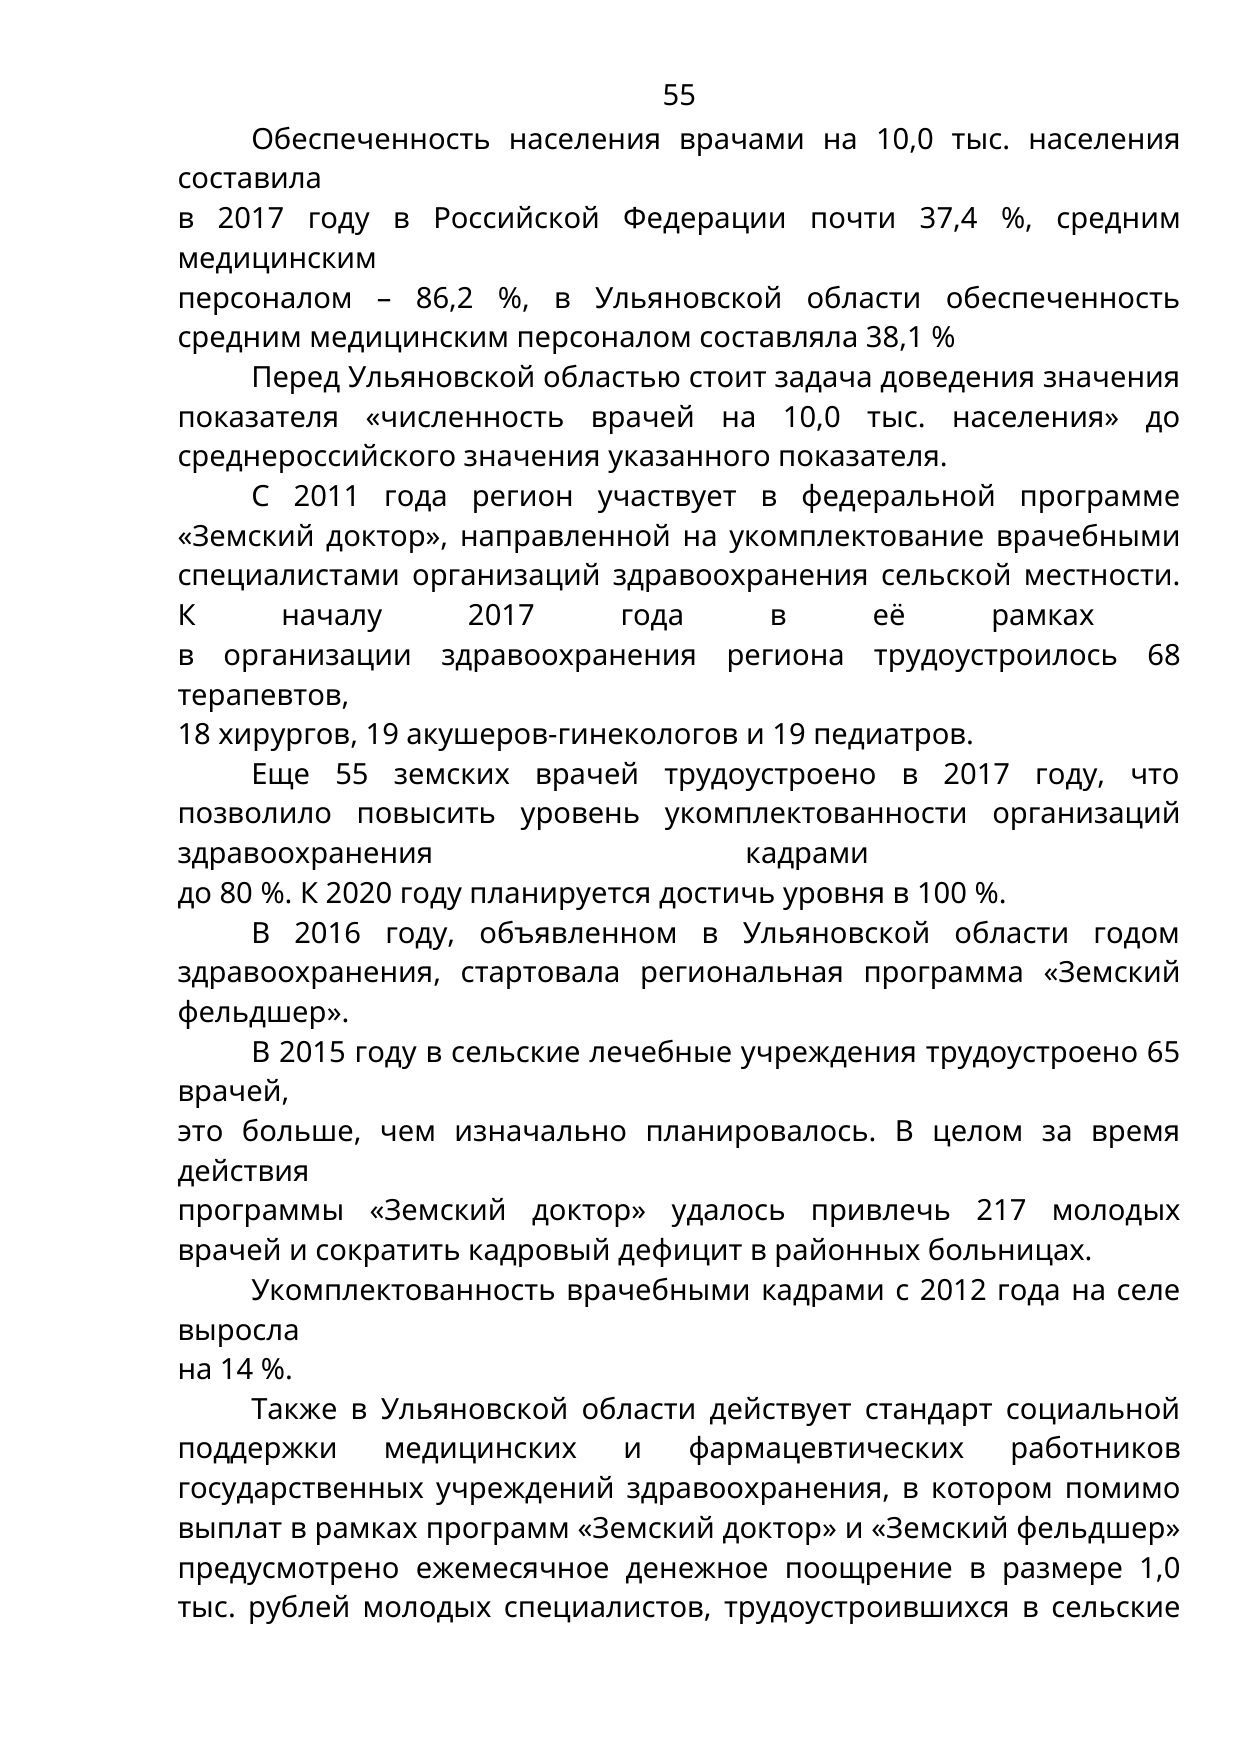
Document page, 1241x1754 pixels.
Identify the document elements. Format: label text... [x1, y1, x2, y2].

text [177, 1388, 1181, 1626]
text Перед Ульяновской областью стоит задача доведения значения показателя «численность врачей на 10,0 тыс. населения» до среднероссийского значения указанного показателя. [177, 356, 1181, 475]
text В 2015 году в сельские лечебные учреждения трудоустроено 65 врачей, это больше, чем изначально планировалось. В целом за время действия программы «Земский доктор» удалось привлечь 217 молодых врачей и сократить кадровый дефицит в районных больницах. [177, 1031, 1181, 1269]
text В 2016 году, объявленном в Ульяновской области годом здравоохранения, стартовала региональная программа «Земский фельдшер». [177, 912, 1181, 1031]
text Укомплектованность врачебными кадрами с 2012 года на селе выросла на 14 %. [177, 1269, 1181, 1388]
text Еще 55 земских врачей трудоустроено в 2017 году, что позволило повысить уровень укомплектованности организаций здравоохранения кадрами до 80 %. К 2020 году планируется достичь уровня в 100 %. [177, 753, 1181, 912]
text С 2011 года регион участвует в федеральной программе «Земский доктор», направленной на укомплектование врачебными специалистами организаций здравоохранения сельской местности. К началу 2017 года в её рамках в организации здравоохранения региона трудоустроилось 68 терапевтов, 18 хирургов, 19 акушеров-гинекологов и 19 педиатров. [177, 475, 1181, 753]
text Обеспеченность населения врачами на 10,0 тыс. населения составила в 2017 году в Российской Федерации почти 37,4 %, средним медицинским персоналом – 86,2 %, в Ульяновской области обеспеченность средним медицинским персоналом составляла 38,1 % [177, 118, 1181, 356]
